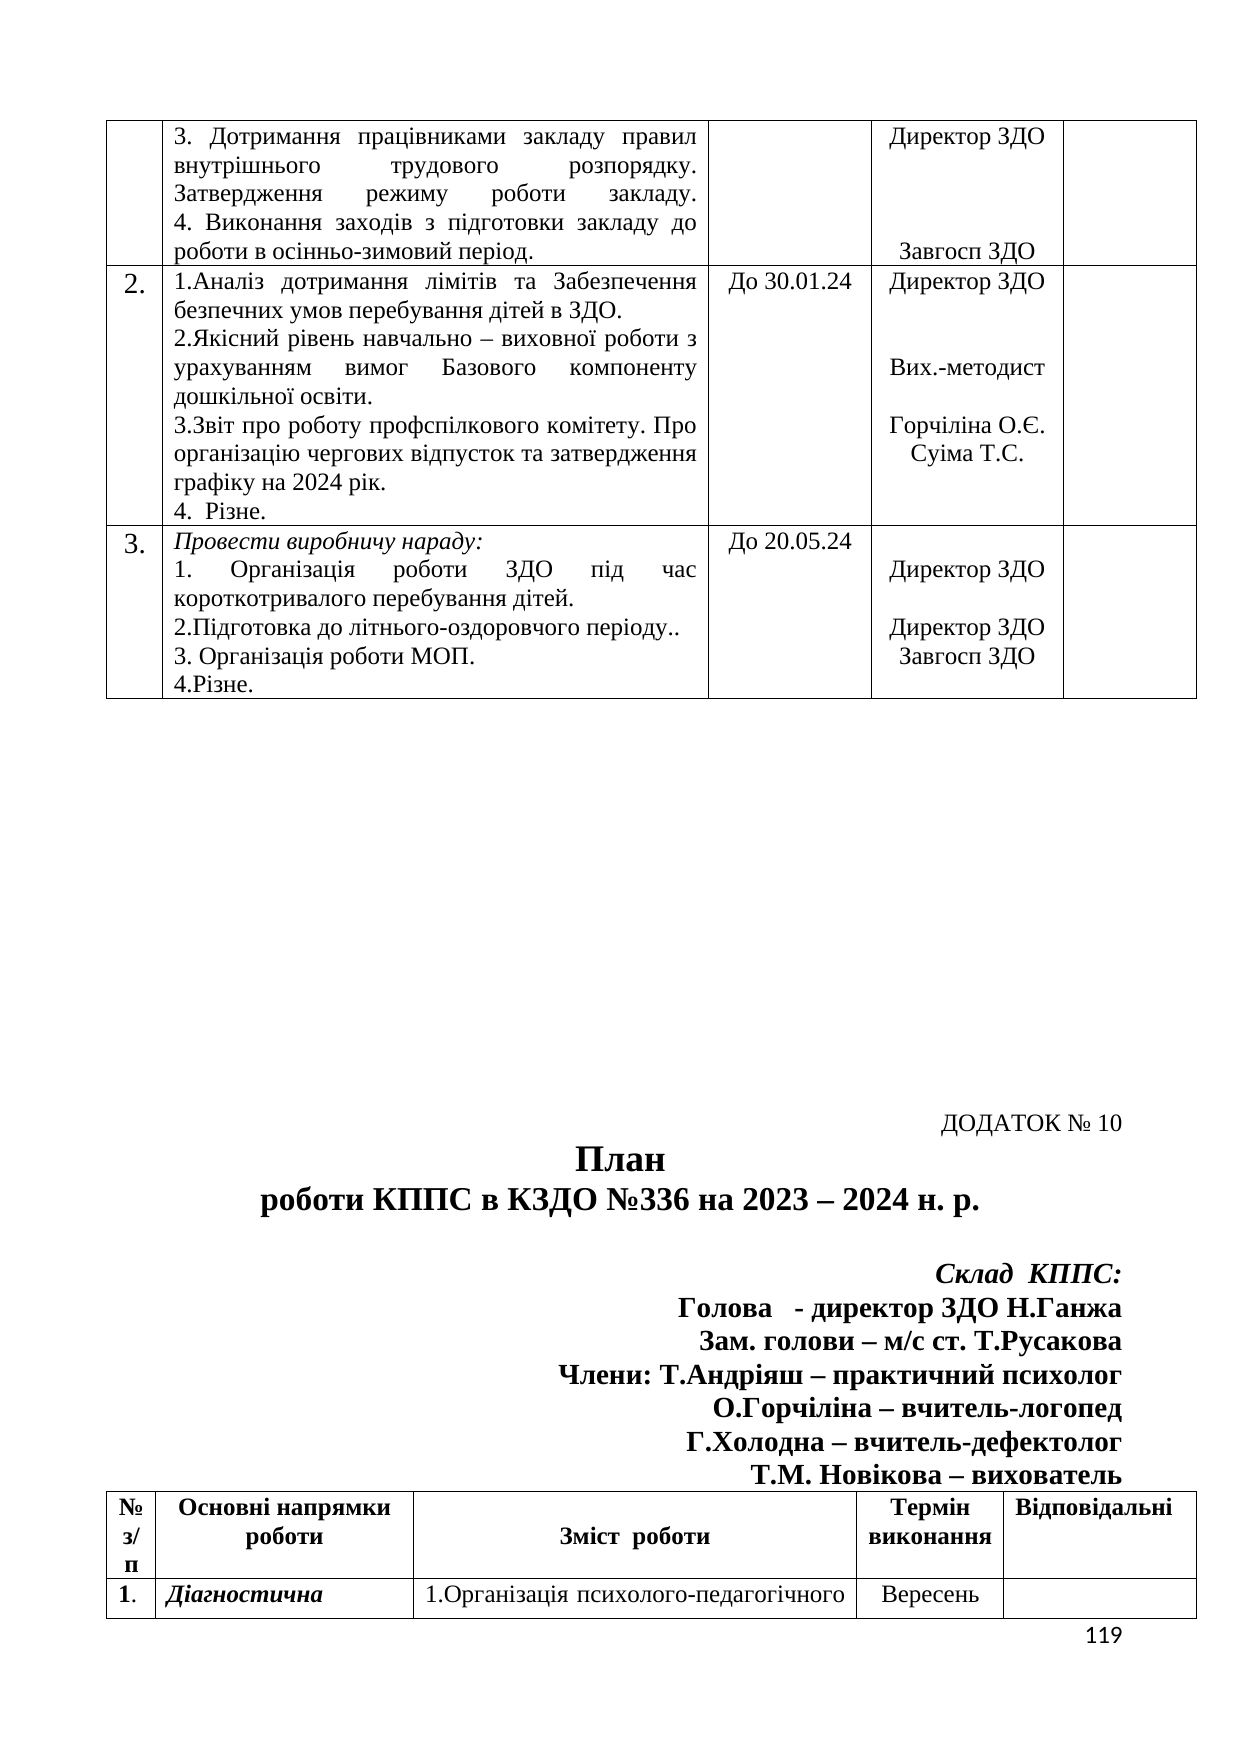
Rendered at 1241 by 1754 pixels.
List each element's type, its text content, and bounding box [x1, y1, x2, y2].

text роботи КППС в КЗДО №336 на 2023 – 2024 н. р. [118, 1179, 1122, 1218]
text План [118, 1136, 1122, 1179]
text Зам. голови – м/с ст. Т.Русакова [118, 1323, 1122, 1357]
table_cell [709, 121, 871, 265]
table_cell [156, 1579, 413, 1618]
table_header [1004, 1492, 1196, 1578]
text Голова - директор ЗДО Н.Ганжа [118, 1290, 1122, 1323]
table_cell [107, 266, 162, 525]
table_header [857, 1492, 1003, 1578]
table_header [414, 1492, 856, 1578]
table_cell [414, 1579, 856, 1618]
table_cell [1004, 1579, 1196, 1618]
text ДОДАТОК № 10 [118, 1108, 1122, 1136]
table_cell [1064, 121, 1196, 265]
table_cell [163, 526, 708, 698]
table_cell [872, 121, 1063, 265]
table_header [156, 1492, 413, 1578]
text Г.Холодна – вчитель-дефектолог [118, 1424, 1122, 1457]
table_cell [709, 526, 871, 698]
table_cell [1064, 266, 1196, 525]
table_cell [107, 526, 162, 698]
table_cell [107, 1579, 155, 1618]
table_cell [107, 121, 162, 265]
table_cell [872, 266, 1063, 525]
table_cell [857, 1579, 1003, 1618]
text Члени: Т.Андріяш – практичний психолог [118, 1357, 1122, 1390]
text Т.М. Новікова – вихователь [118, 1457, 1122, 1491]
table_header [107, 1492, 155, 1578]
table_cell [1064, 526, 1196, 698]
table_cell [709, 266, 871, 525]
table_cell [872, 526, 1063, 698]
text О.Горчіліна – вчитель-логопед [118, 1390, 1122, 1424]
text Склад КППС: [118, 1256, 1122, 1290]
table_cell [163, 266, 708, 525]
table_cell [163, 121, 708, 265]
